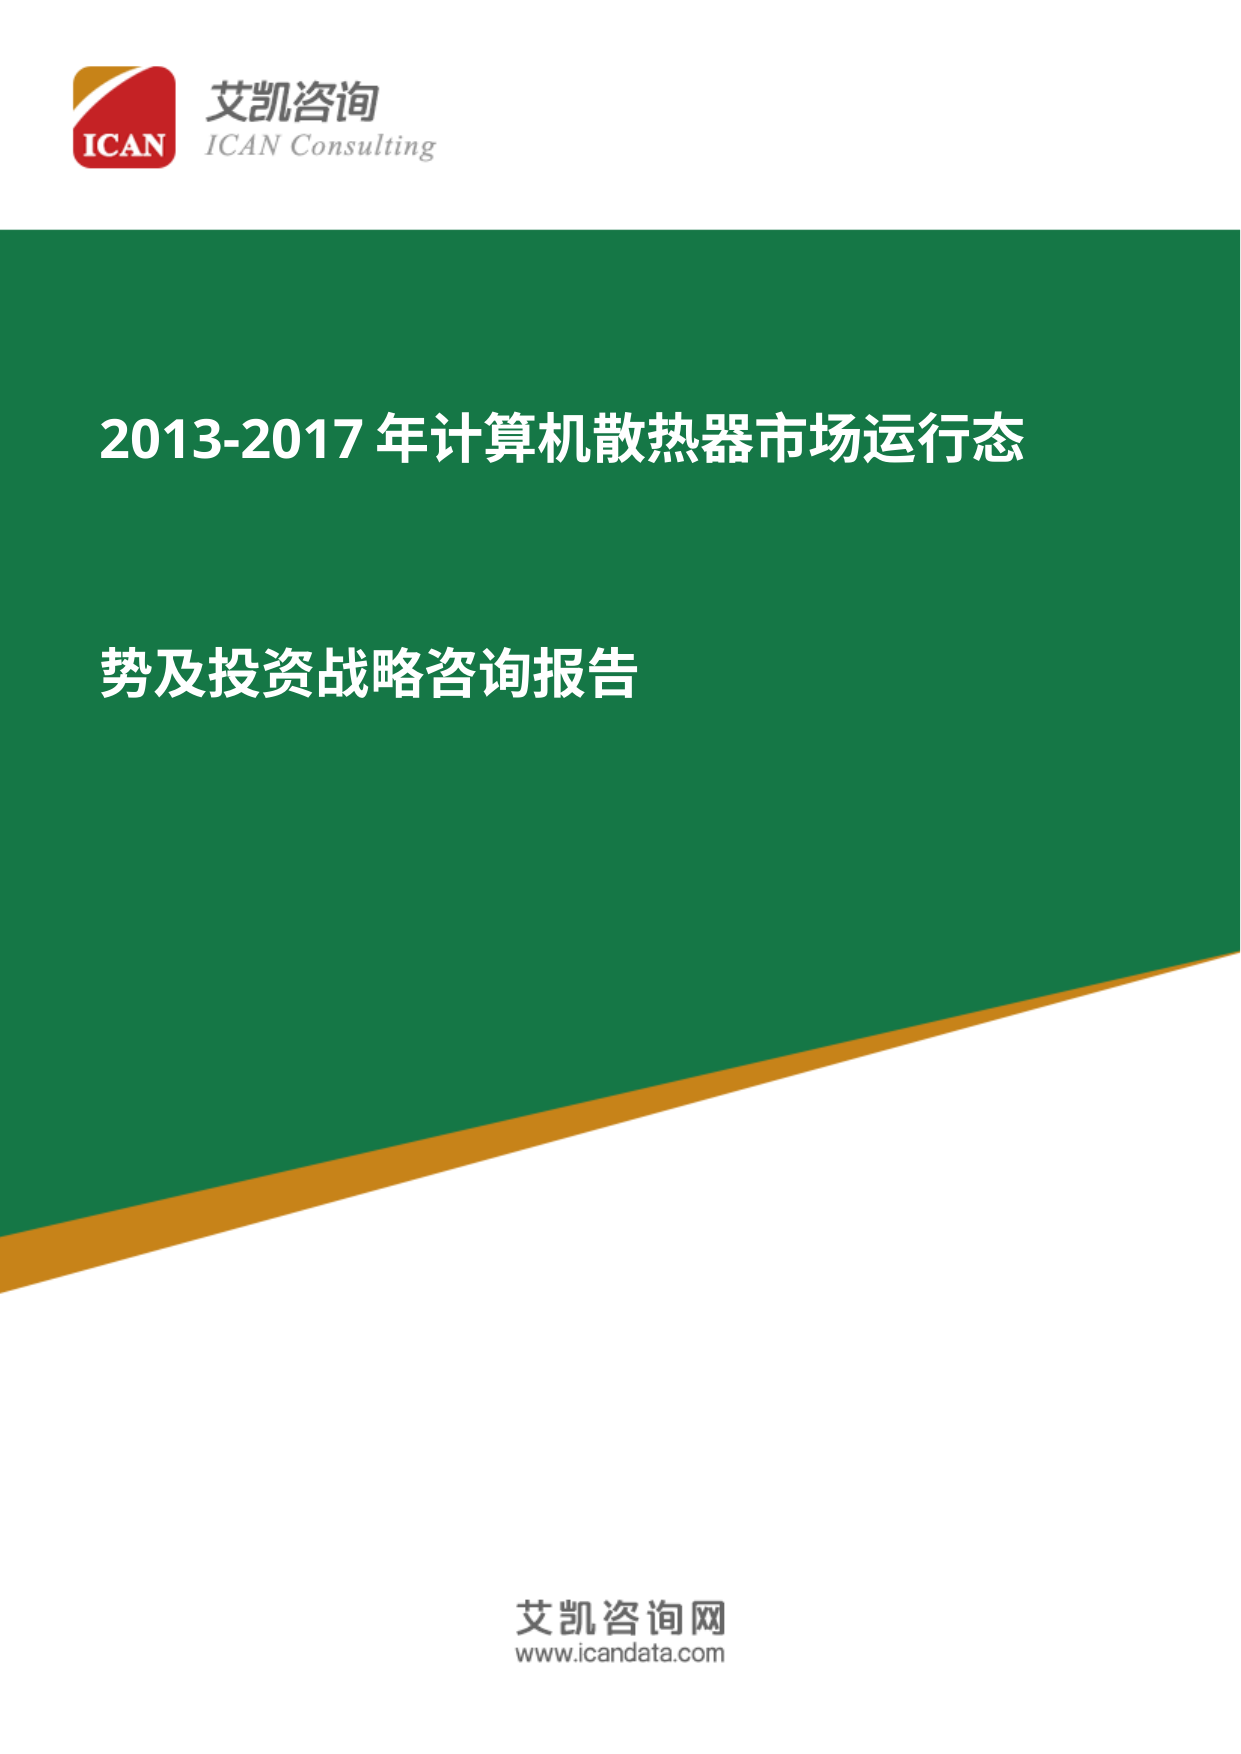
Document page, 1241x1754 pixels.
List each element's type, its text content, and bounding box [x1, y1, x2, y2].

picture [0, 5, 1241, 1754]
subtitle 2013-2017年计算机散热器市场运行态势及投资战略咨询报告 [99, 386, 1053, 718]
